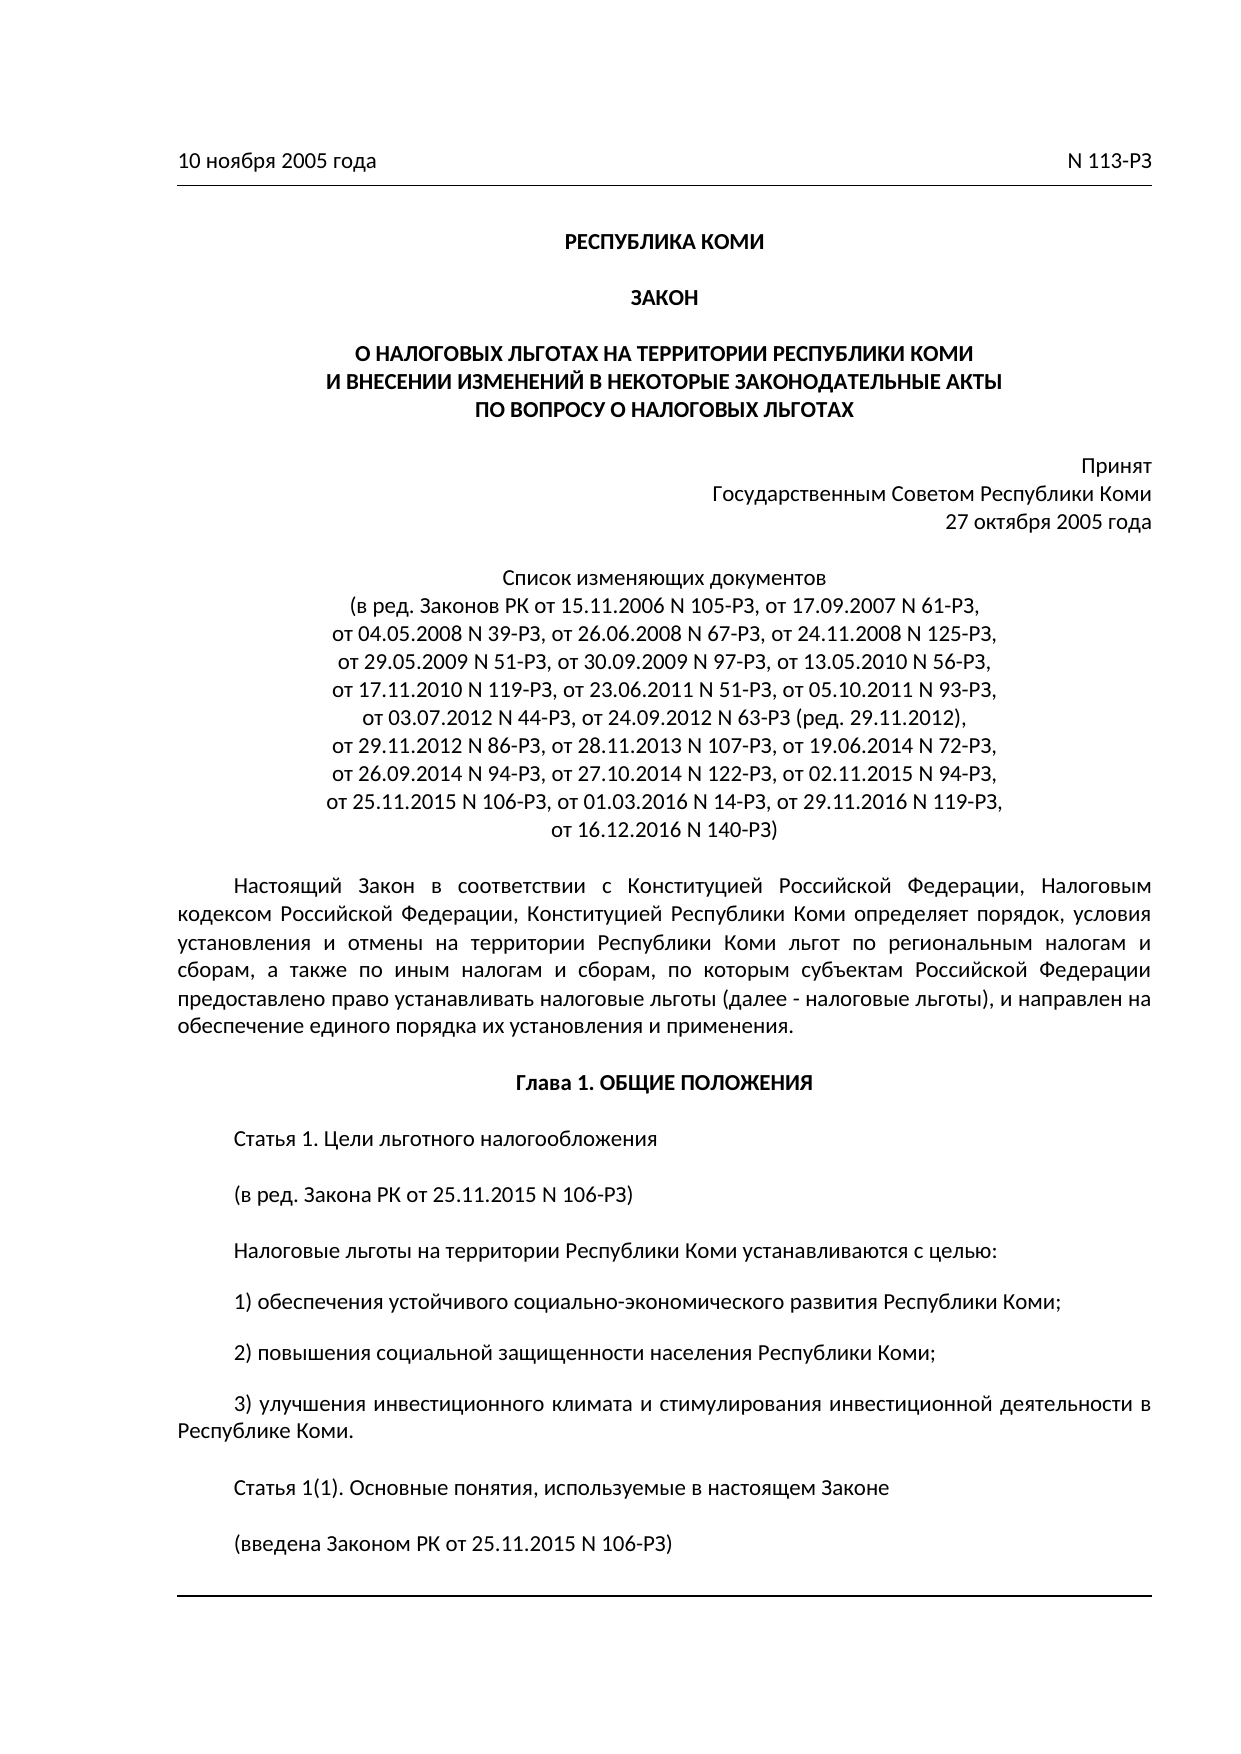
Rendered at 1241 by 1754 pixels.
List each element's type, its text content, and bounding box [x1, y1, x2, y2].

title РЕСПУБЛИКА КОМИ [177, 227, 1152, 255]
title И ВНЕСЕНИИ ИЗМЕНЕНИЙ В НЕКОТОРЫЕ ЗАКОНОДАТЕЛЬНЫЕ АКТЫ [177, 367, 1152, 395]
text (введена Законом РК от 25.11.2015 N 106-РЗ) [177, 1529, 1152, 1557]
title ЗАКОН [177, 283, 1152, 311]
table_header N 113-РЗ [664, 146, 1152, 174]
text Статья 1. Цели льготного налогообложения [177, 1124, 1152, 1152]
text 3) улучшения инвестиционного климата и стимулирования инвестиционной деятельности в Республике Коми. [177, 1389, 1152, 1445]
text от 29.11.2012 N 86-РЗ, от 28.11.2013 N 107-РЗ, от 19.06.2014 N 72-РЗ, [177, 731, 1152, 759]
text от 17.11.2010 N 119-РЗ, от 23.06.2011 N 51-РЗ, от 05.10.2011 N 93-РЗ, [177, 675, 1152, 703]
text от 29.05.2009 N 51-РЗ, от 30.09.2009 N 97-РЗ, от 13.05.2010 N 56-РЗ, [177, 647, 1152, 675]
text (в ред. Закона РК от 25.11.2015 N 106-РЗ) [177, 1180, 1152, 1208]
text 2) повышения социальной защищенности населения Республики Коми; [177, 1338, 1152, 1366]
text от 03.07.2012 N 44-РЗ, от 24.09.2012 N 63-РЗ (ред. 29.11.2012), [177, 703, 1152, 731]
text от 04.05.2008 N 39-РЗ, от 26.06.2008 N 67-РЗ, от 24.11.2008 N 125-РЗ, [177, 619, 1152, 647]
title Глава 1. ОБЩИЕ ПОЛОЖЕНИЯ [177, 1068, 1152, 1096]
title ПО ВОПРОСУ О НАЛОГОВЫХ ЛЬГОТАХ [177, 395, 1152, 423]
text Налоговые льготы на территории Республики Коми устанавливаются с целью: [177, 1236, 1152, 1264]
text от 26.09.2014 N 94-РЗ, от 27.10.2014 N 122-РЗ, от 02.11.2015 N 94-РЗ, [177, 759, 1152, 787]
table_header 10 ноября 2005 года [177, 146, 664, 174]
text 27 октября 2005 года [177, 507, 1152, 535]
text Принят [177, 451, 1152, 479]
text от 16.12.2016 N 140-РЗ) [177, 816, 1152, 843]
text (в ред. Законов РК от 15.11.2006 N 105-РЗ, от 17.09.2007 N 61-РЗ, [177, 591, 1152, 619]
text от 25.11.2015 N 106-РЗ, от 01.03.2016 N 14-РЗ, от 29.11.2016 N 119-РЗ, [177, 787, 1152, 816]
text Государственным Советом Республики Коми [177, 479, 1152, 507]
text Статья 1(1). Основные понятия, используемые в настоящем Законе [177, 1473, 1152, 1501]
text 1) обеспечения устойчивого социально-экономического развития Республики Коми; [177, 1287, 1152, 1315]
text Список изменяющих документов [177, 563, 1152, 591]
title О НАЛОГОВЫХ ЛЬГОТАХ НА ТЕРРИТОРИИ РЕСПУБЛИКИ КОМИ [177, 339, 1152, 367]
text Настоящий Закон в соответствии с Конституцией Российской Федерации, Налоговым кодексом Российской Федерации, Конституцией Республики Коми определяет порядок, условия установления и отмены на территории Республики Коми льгот по региональным налогам и сборам, а также по иным налогам и сборам, по которым субъектам Российской Федерации предоставлено право устанавливать налоговые льготы (далее - налоговые льготы), и направлен на обеспечение единого порядка их установления и применения. [177, 872, 1152, 1040]
